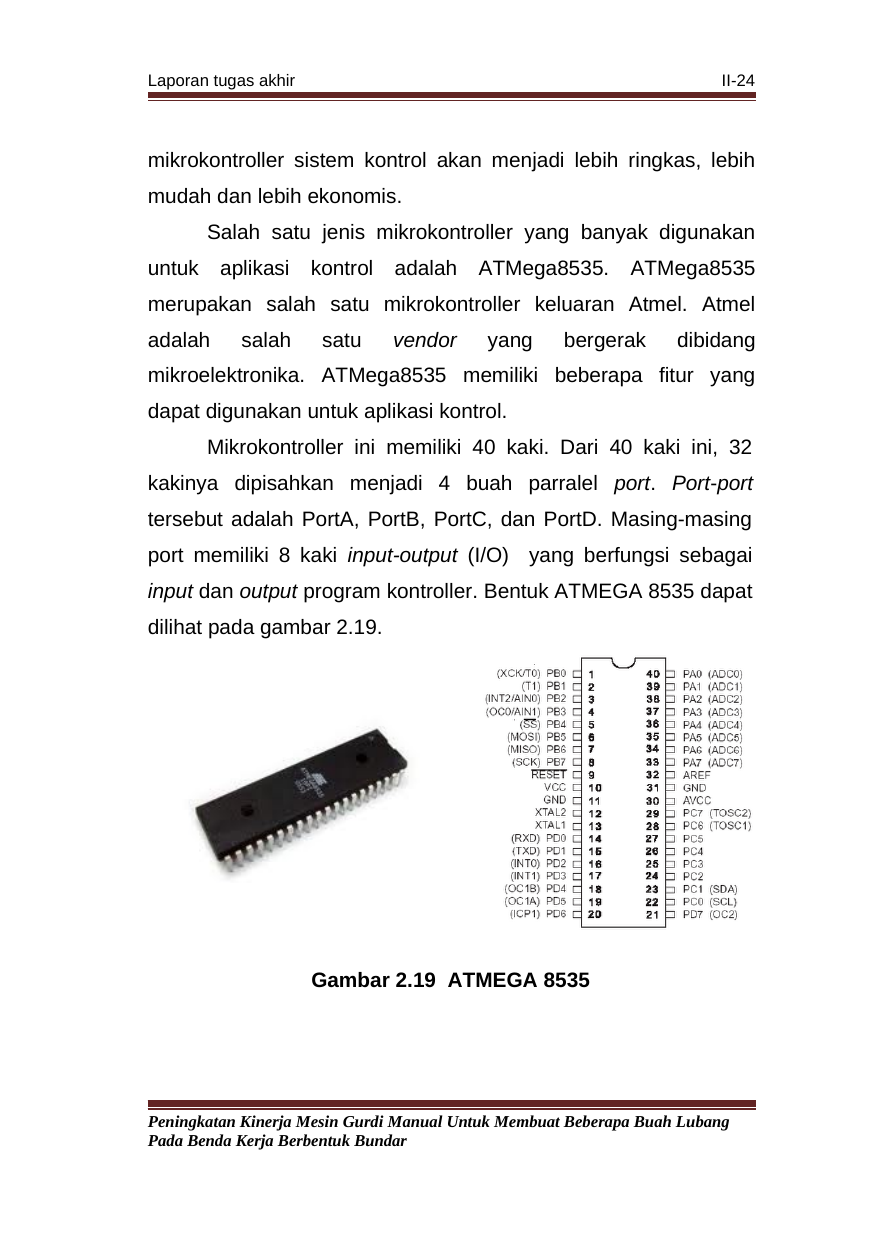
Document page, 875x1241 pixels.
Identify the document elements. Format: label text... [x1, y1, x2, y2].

table_header [136, 651, 461, 968]
picture [147, 674, 461, 909]
list Salah satu jenis mikrokontroller yang banyak digunakan untuk aplikasi kontrol adalah ATMega8535. ATMega8535 merupakan salah satu mikrokontroller keluaran Atmel. Atmel adalah salah satu vendor yang bergerak dibidang mikroelektronika. ATMega8535 memiliki beberapa fitur yang dapat digunakan untuk aplikasi kontrol. [148, 219, 756, 423]
table_header [461, 651, 767, 968]
picture [472, 650, 767, 933]
list Gambar 2.19 ATMEGA 8535 [148, 968, 753, 992]
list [148, 148, 756, 208]
list Mikrokontroller ini memiliki 40 kaki. Dari 40 kaki ini, 32 kakinya dipisahkan menjadi 4 buah parralel port. Port-port tersebut adalah PortA, PortB, PortC, dan PortD. Masing-masing port memiliki 8 kaki input-output (I/O) yang berfungsi sebagai input dan output program kontroller. Bentuk ATMEGA 8535 dapat dilihat pada gambar 2.19. [148, 435, 753, 639]
